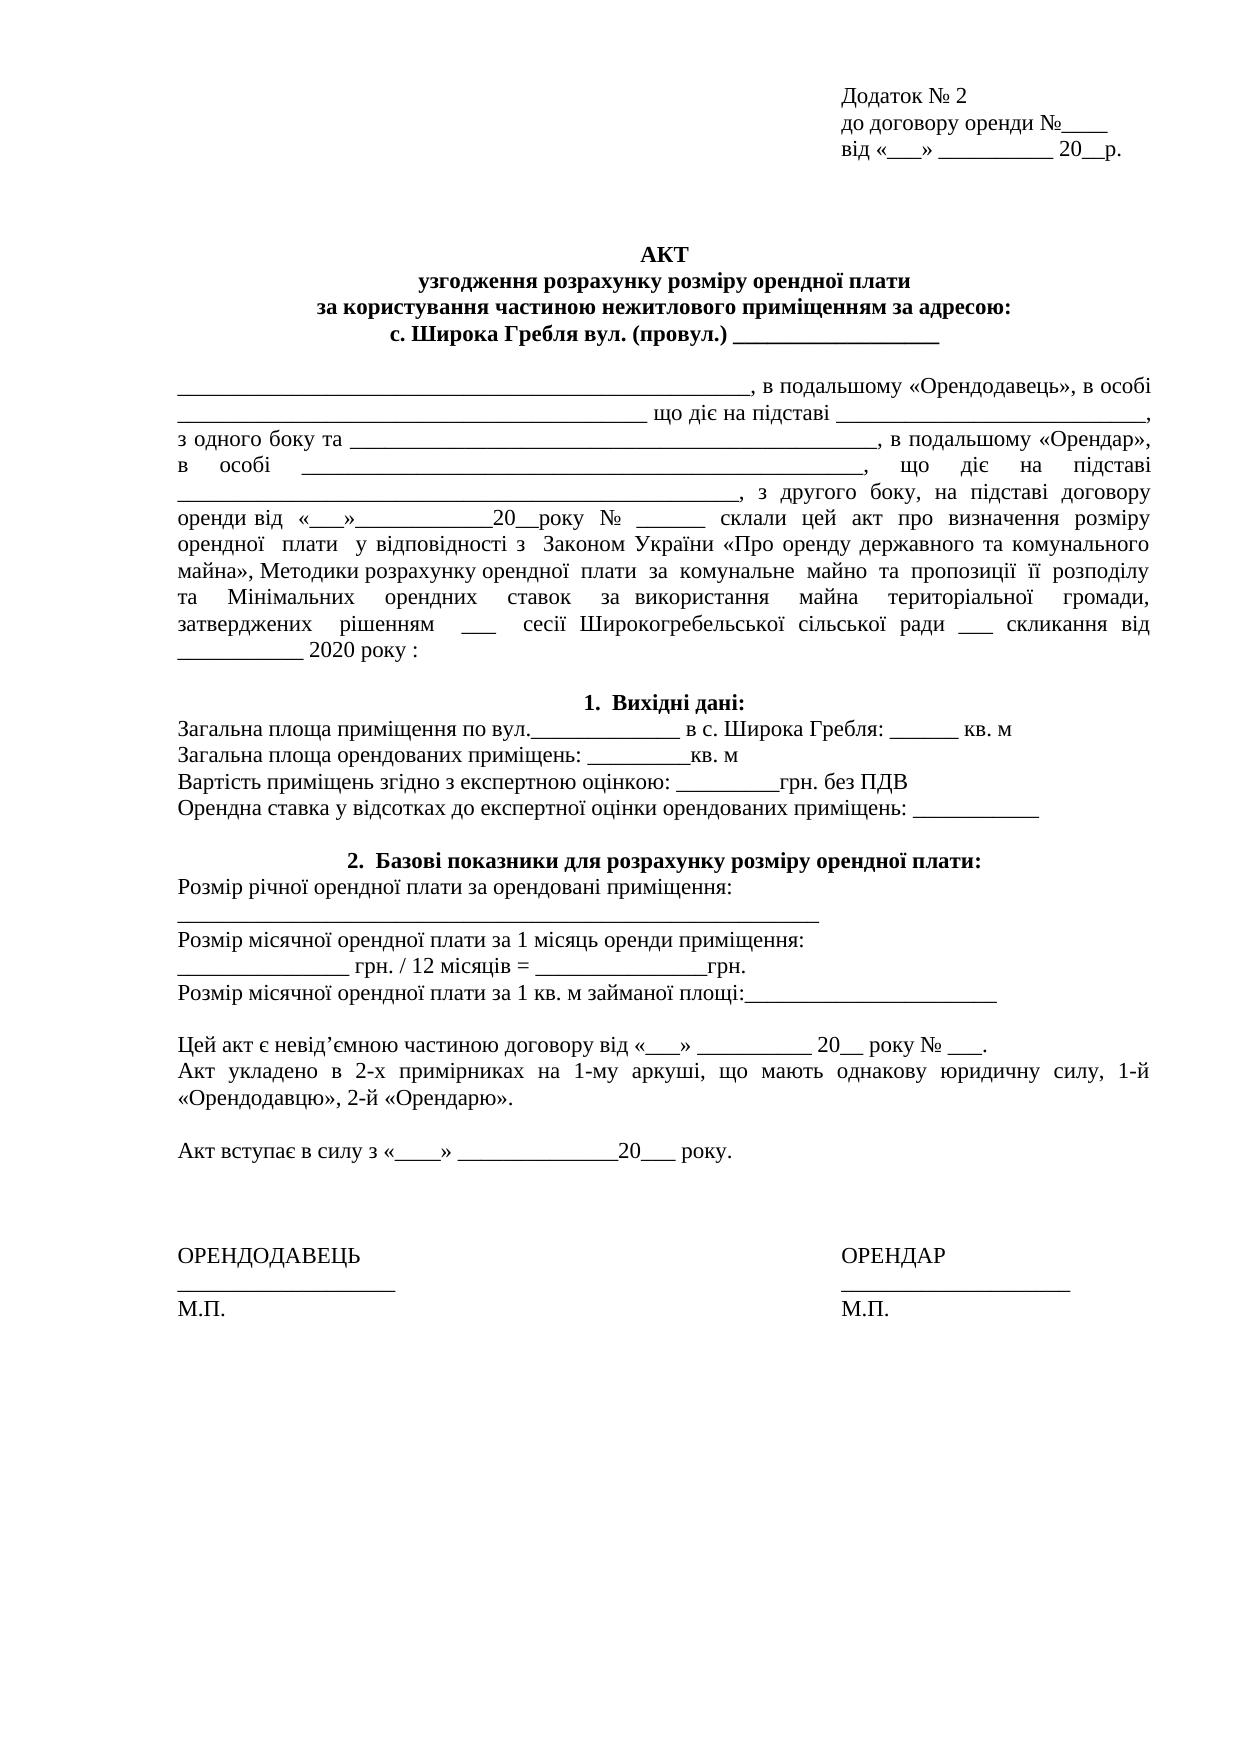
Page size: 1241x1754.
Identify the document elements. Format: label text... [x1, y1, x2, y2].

text до договору оренди №____ [177, 109, 1152, 135]
text Додаток № 2 [177, 82, 1152, 109]
text Вартість приміщень згідно з експертною оцінкою: _________грн. без ПДВ [177, 768, 1152, 794]
text __________________________________________________, в подальшому «Орендодавець», в особі _________________________________________ що діє на підставі ___________________________, з одного боку та ______________________________________________, в подальшому «Орендар», в особі _________________________________________________, що діє на підставі _________________________________________________, з другого боку, на підставі договору оренди від «___»____________20__року № ______ склали цей акт про визначення розміру орендної плати у відповідності з Законом України «Про оренду державного та комунального майна», Методики розрахунку орендної плати за комунальне майно та пропозиції її розподілу та Мінімальних орендних ставок за використання майна територіальної громади, затверджених рішенням ___ сесії Широкогребельської сільської ради ___ скликання від ___________ 2020 року : [177, 372, 1152, 662]
text ___________________ ____________________ [177, 1268, 1152, 1295]
text Акт вступає в силу з «____» ______________20___ року. [177, 1137, 1152, 1163]
text узгодження розрахунку розміру орендної плати [177, 267, 1152, 293]
text АКТ [177, 241, 1152, 267]
text Загальна площа орендованих приміщень: _________кв. м [177, 741, 1152, 768]
text ОРЕНДОДАВЕЦЬ ОРЕНДАР [177, 1242, 1152, 1268]
text Орендна ставка у відсотках до експертної оцінки орендованих приміщень: ___________ [177, 794, 1152, 820]
text Розмір місячної орендної плати за 1 місяць оренди приміщення: [177, 926, 1152, 952]
text Цей акт є невід’ємною частиною договору від «___» __________ 20__ року № ___. [177, 1031, 1152, 1058]
text за користування частиною нежитлового приміщенням за адресою: [177, 293, 1152, 320]
text Розмір місячної орендної плати за займаної площі:______________________ [177, 978, 1152, 1005]
text 1. Вихідні дані: [177, 689, 1152, 715]
text Акт укладено в 2-х примірниках на 1-му аркуші, що мають однакову юридичну силу, 1-й «Орендодавцю», 2-й «Орендарю». [177, 1058, 1152, 1110]
text М.П. М.П. [177, 1295, 1152, 1321]
text Розмір річної орендної плати за орендовані приміщення: [177, 873, 1152, 899]
text від «___» __________ 20__р. [177, 135, 1152, 162]
text ________________________________________________________ [177, 899, 1152, 926]
text 2. Базові показники для розрахунку розміру орендної плати: [177, 847, 1152, 873]
text Загальна площа приміщення по вул._____________ в с. Широка Гребля: ______ кв. м [177, 715, 1152, 741]
text _______________ грн. / 12 місяців = _______________грн. [177, 952, 1152, 978]
text с. Широка Гребля вул. (провул.) __________________ [177, 320, 1152, 346]
